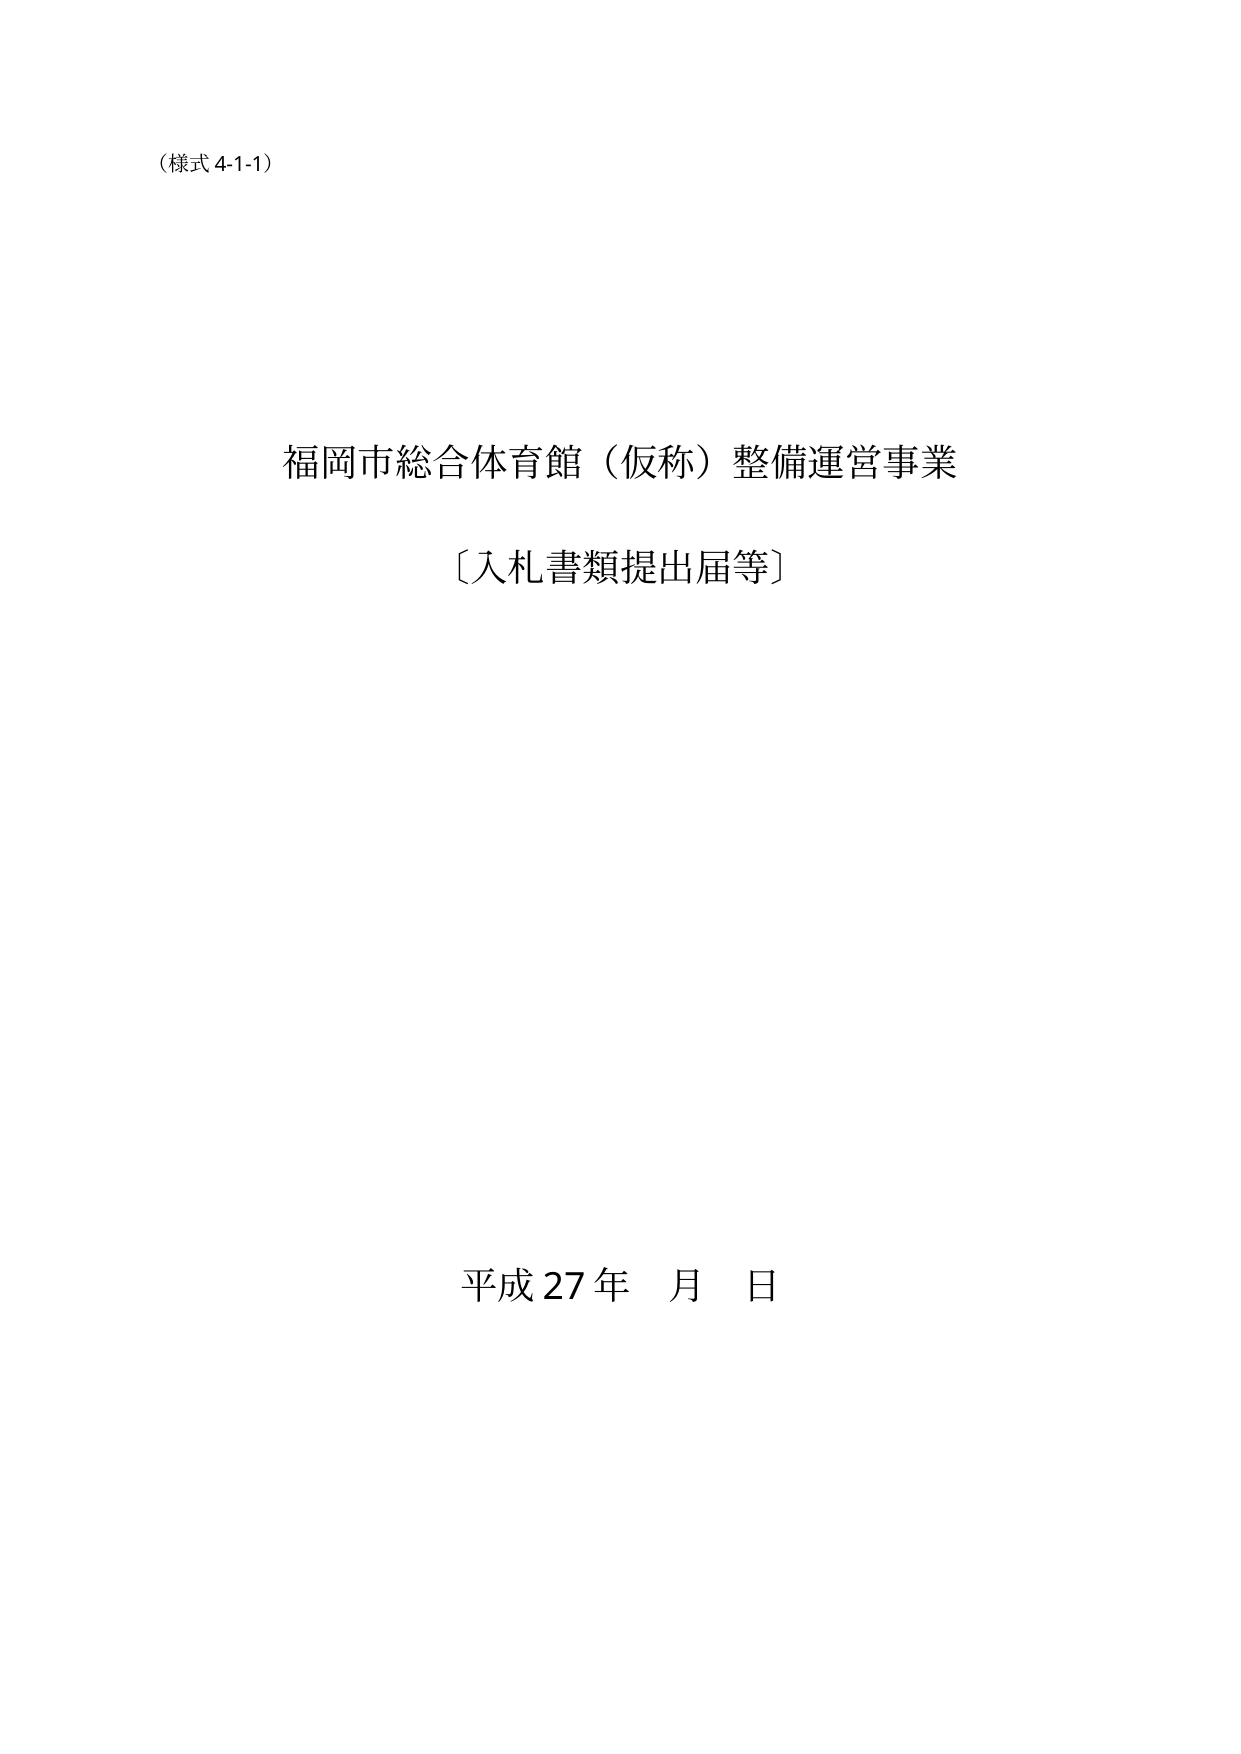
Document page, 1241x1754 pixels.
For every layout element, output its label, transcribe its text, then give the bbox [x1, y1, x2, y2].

text 福岡市総合体育館（仮称）整備運営事業 [148, 434, 1092, 488]
text 平成27年 月 日 [148, 1256, 1092, 1310]
text （様式4-1-1） [148, 148, 1092, 178]
text 〔入札書類提出届等〕 [148, 539, 1092, 592]
